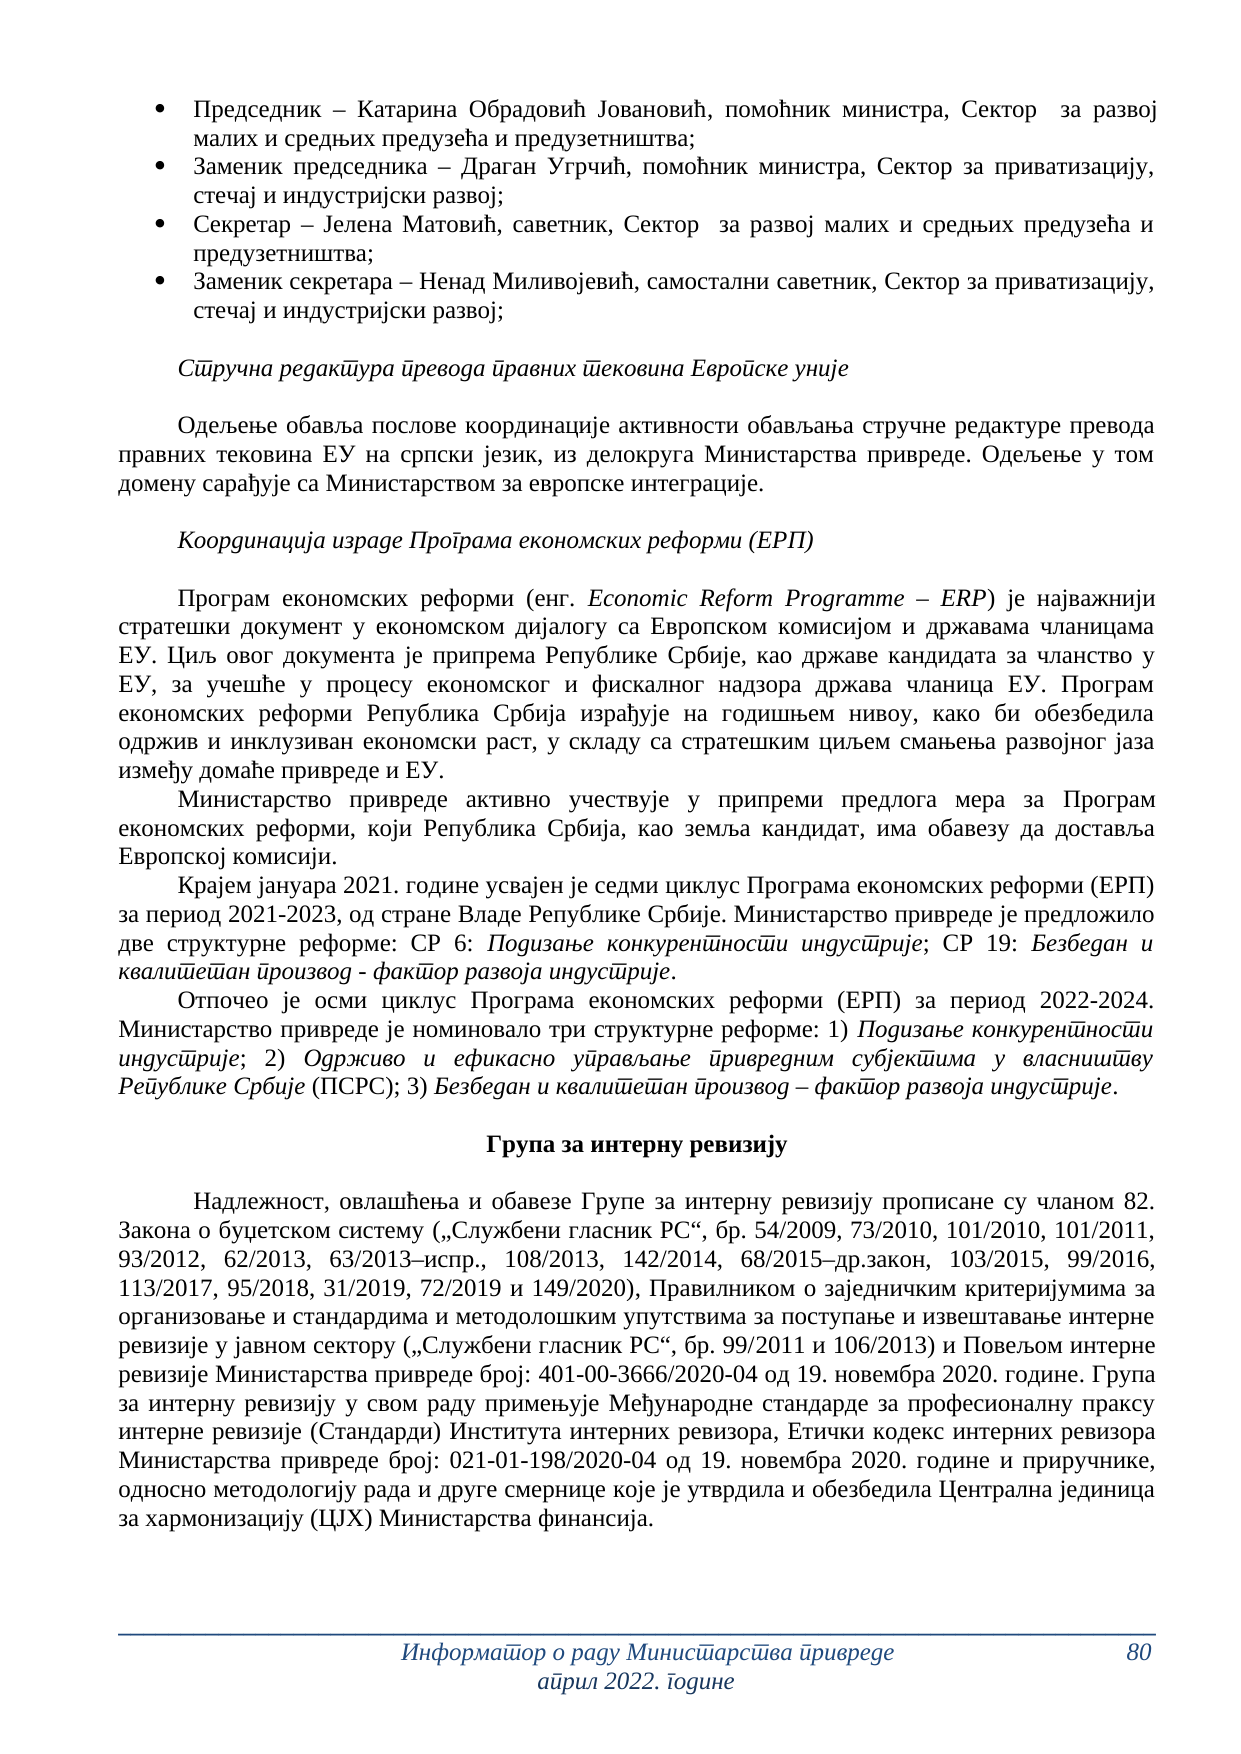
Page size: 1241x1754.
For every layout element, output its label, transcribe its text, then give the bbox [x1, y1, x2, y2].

text Одељење обавља послове координације активности обављања стручне редактуре превода правних тековина ЕУ на српски језик, из делокруга Министарства привреде. Одељење у том домену сарађује са Министарством за европске интеграције. [118, 410, 1156, 496]
text Стручна редактура превода правних тековина Европске уније [118, 353, 1156, 381]
list Председник – Катарина Обрадовић Јовановић, помоћник министра, Сектор за развој малих и средњих предузећа и предузетништва; [156, 94, 1158, 151]
text Група за интерну ревизију [118, 1129, 1156, 1158]
list Заменик секретара – Ненад Миливојевић, самостални саветник, Сектор за приватизацију, стечај и индустријски развој; [156, 266, 1156, 324]
text Министарство привреде активно учествује у припреми предлога мера за Програм економских реформи, који Република Србија, као земља кандидат, има обавезу да доставља Европској комисији. [118, 784, 1156, 870]
text Крајем јануара 2021. године усвајен је седми циклус Програма економских реформи (ЕРП) за период 2021-2023, од стране Владе Републике Србије. Министарство привреде је предложило две структурне реформе: СР 6: Подизање конкурентности индустрије; СР 19: Безбедан и квалитетан производ - фактор развоја индустрије. [118, 870, 1156, 985]
list Заменик председника – Драган Угрчић, помоћник министра, Сектор за приватизацију, стечај и индустријски развој; [156, 151, 1156, 209]
text Прoгрaм eкoнoмских рeфoрми (енг. Economic Reform Programme – ERP) је нajвaжниjи стратешки дoкумeнт у eкoнoмскoм диjaлoгу сa Eврoпскoм кoмисиjoм и државама члaницaмa EУ. Циљ овог документа је припрема Републике Србије, као државе кандидата за чланство у ЕУ, за учешће у процесу економског и фискалног надзора држава чланица ЕУ. Програм eкoнoмских рeфoрми Република Србија израђује на годишњем нивоу, како би обезбедила oдржив и инклузивaн eкoнoмски рaст, у складу са стратешким циљем смањења развојног јаза између домаће привреде и ЕУ. [118, 583, 1156, 784]
text Отпочео је осми циклус Програма економских реформи (ЕРП) за период 2022-2024. Министарство привреде је номиновало три структурне реформе: 1) Подизање конкурентности индустрије; 2) Одрживо и ефикасно управљање привредним субјектима у власништву Републике Србије (ПСРС); 3) Безбедан и квалитетан производ – фактор развоја индустрије. [118, 985, 1156, 1100]
text Надлежност, овлашћења и обавезе Групе за интерну ревизију прописане су чланом 82. Закона о буџетском систему („Службени гласник РС“, бр. 54/2009, 73/2010, 101/2010, 101/2011, 93/2012, 62/2013, 63/2013–испр., 108/2013, 142/2014, 68/2015–др.закон, 103/2015, 99/2016, 113/2017, 95/2018, 31/2019, 72/2019 и 149/2020), Правилником о заједничким критеријумима за организовање и стандардима и методолошким упутствима за поступање и извештавање интерне ревизије у јавном сектору („Службени гласник РС“, бр. 99/2011 и 106/2013) и Повељом интерне ревизије Министарства привреде број: 401-00-3666/2020-04 од 19. новембра 2020. године. Група за интерну ревизију у свом раду примењује Међународне стандарде за професионалну праксу интерне ревизије (Стандарди) Института интерних ревизора, Етички кодекс интерних ревизора Министарства привреде број: 021-01-198/2020-04 од 19. новембра 2020. године и приручнике, односно методологију рада и друге смернице које је утврдила и обезбедила Централна јединица за хармонизацију (ЦЈХ) Министарства финансија. [118, 1330, 1156, 1531]
list Секретар – Јелена Матовић, саветник, Сектор за развој малих и средњих предузећа и предузетништва; [156, 209, 1156, 266]
text Координација израде Програма економских реформи (ЕРП) [118, 525, 1156, 554]
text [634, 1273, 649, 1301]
